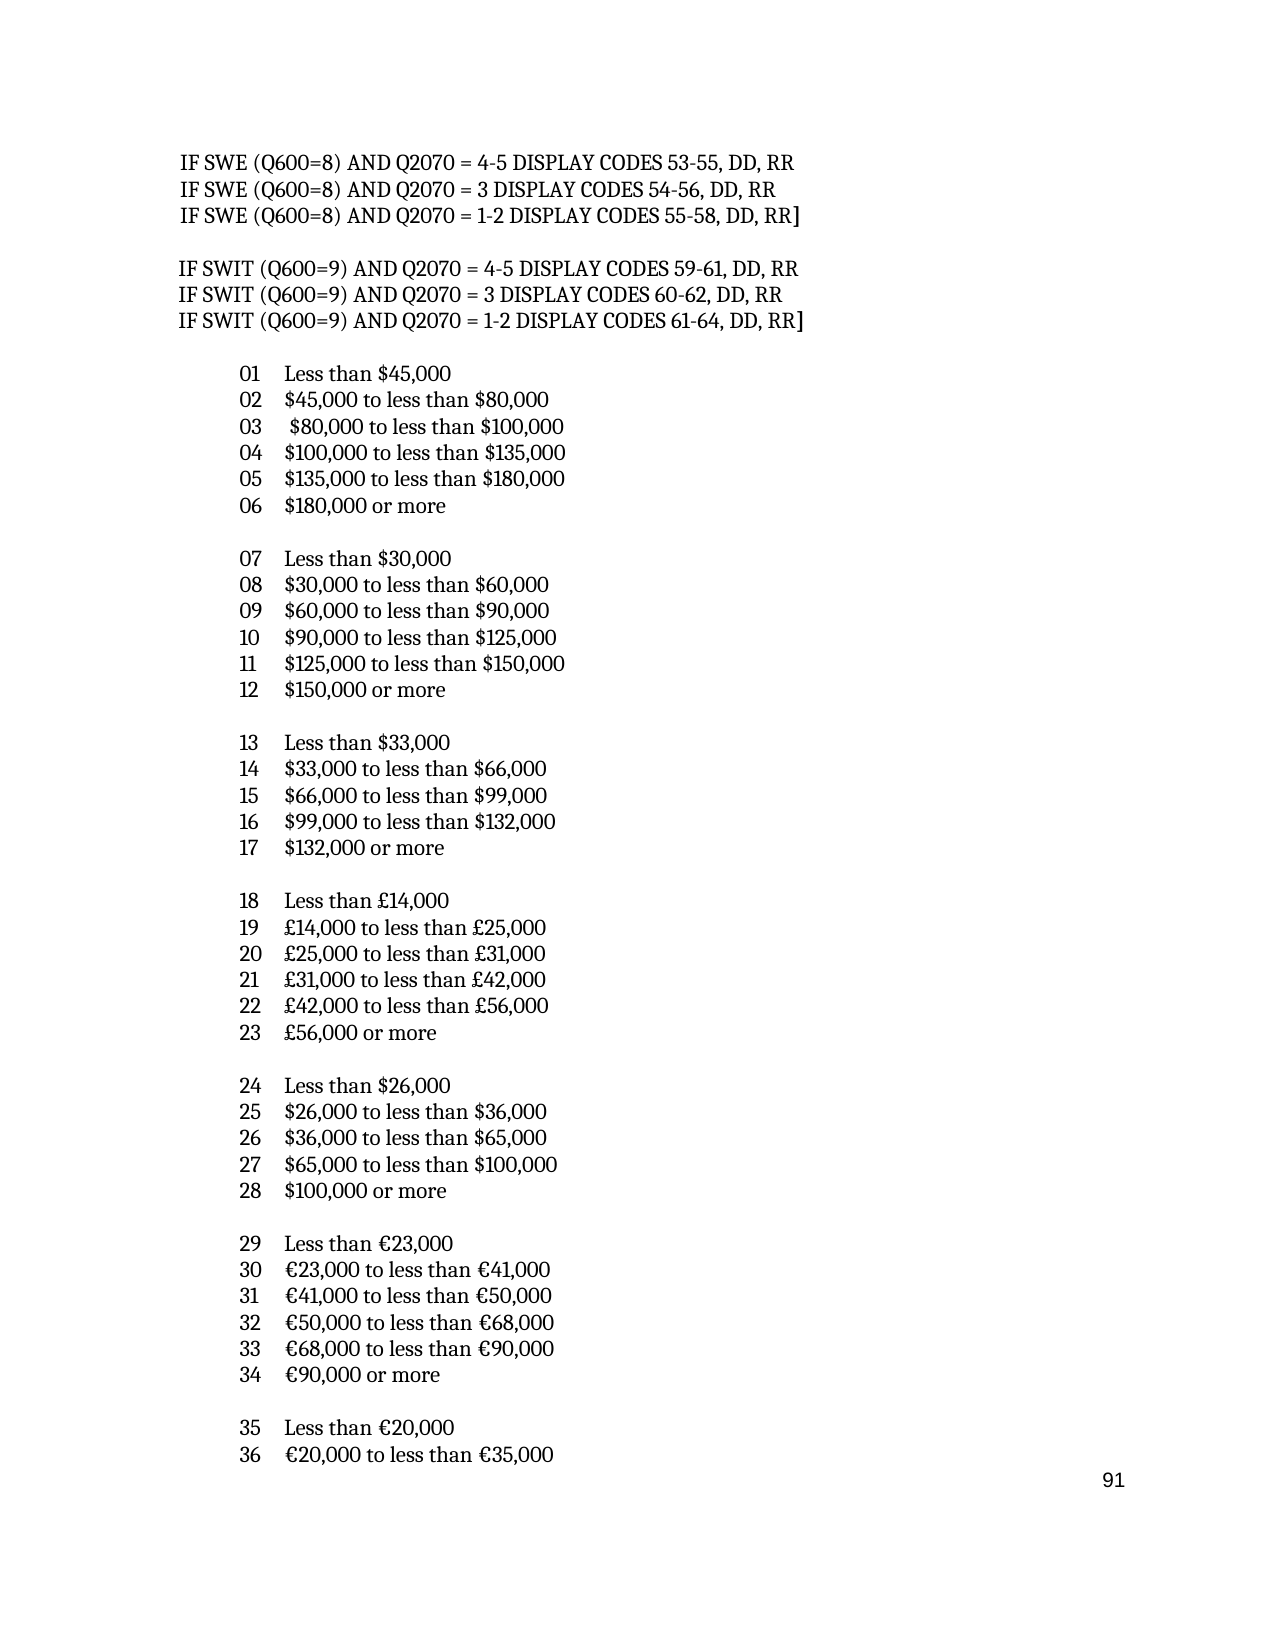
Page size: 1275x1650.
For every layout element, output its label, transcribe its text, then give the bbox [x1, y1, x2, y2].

text 30 €23,000 to less than €41,000 [150, 1257, 1125, 1283]
text IF SWIT (Q600=9) AND Q2070 = 3 DISPLAY CODES 60-62, DD, RR [178, 282, 1125, 308]
text 11 $125,000 to less than $150,000 [150, 651, 1125, 677]
text 12 $150,000 or more [150, 677, 1125, 703]
text 17 $132,000 or more [150, 835, 1125, 862]
text 28 $100,000 or more [150, 1178, 1125, 1204]
text 16 $99,000 to less than $132,000 [150, 809, 1125, 835]
text 01 Less than $45,000 [150, 361, 1125, 387]
text 32 €50,000 to less than €68,000 [150, 1309, 1125, 1336]
text 24 Less than $26,000 [150, 1072, 1125, 1099]
text 20 £25,000 to less than £31,000 [150, 941, 1125, 967]
text 25 $26,000 to less than $36,000 [150, 1099, 1125, 1125]
text 21 £31,000 to less than £42,000 [150, 967, 1125, 993]
text 34 €90,000 or more [150, 1362, 1125, 1389]
text IF SWE (Q600=8) AND Q2070 = 3 DISPLAY CODES 54-56, DD, RR [150, 176, 1125, 203]
text 10 $90,000 to less than $125,000 [150, 624, 1125, 651]
text 03 $80,000 to less than $100,000 [150, 413, 1125, 440]
text IF SWE (Q600=8) AND Q2070 = 4-5 DISPLAY CODES 53-55, DD, RR [150, 150, 1125, 176]
text 29 Less than €23,000 [150, 1231, 1125, 1257]
text IF SWIT (Q600=9) AND Q2070 = 1-2 DISPLAY CODES 61-64, DD, RR] [178, 308, 1125, 334]
text 08 $30,000 to less than $60,000 [150, 572, 1125, 598]
text 31 €41,000 to less than €50,000 [150, 1283, 1125, 1309]
text 04 $100,000 to less than $135,000 [150, 440, 1125, 466]
text 15 $66,000 to less than $99,000 [150, 782, 1125, 809]
text 06 $180,000 or more [150, 493, 1125, 519]
text IF SWIT (Q600=9) AND Q2070 = 4-5 DISPLAY CODES 59-61, DD, RR [178, 255, 1125, 282]
text 33 €68,000 to less than €90,000 [150, 1336, 1125, 1362]
text 23 £56,000 or more [150, 1020, 1125, 1046]
text 18 Less than £14,000 [150, 888, 1125, 914]
text 19 £14,000 to less than £25,000 [150, 914, 1125, 941]
text 02 $45,000 to less than $80,000 [150, 387, 1125, 413]
text 22 £42,000 to less than £56,000 [150, 993, 1125, 1020]
text 05 $135,000 to less than $180,000 [150, 466, 1125, 493]
text 26 $36,000 to less than $65,000 [150, 1125, 1125, 1151]
text IF SWE (Q600=8) AND Q2070 = 1-2 DISPLAY CODES 55-58, DD, RR] [150, 203, 1125, 229]
text 13 Less than $33,000 [150, 730, 1125, 756]
text 07 Less than $30,000 [150, 545, 1125, 572]
text 27 $65,000 to less than $100,000 [150, 1151, 1125, 1178]
text 36 €20,000 to less than €35,000 [150, 1441, 1125, 1468]
text 09 $60,000 to less than $90,000 [150, 598, 1125, 624]
text 35 Less than €20,000 [150, 1415, 1125, 1441]
text 14 $33,000 to less than $66,000 [150, 756, 1125, 782]
